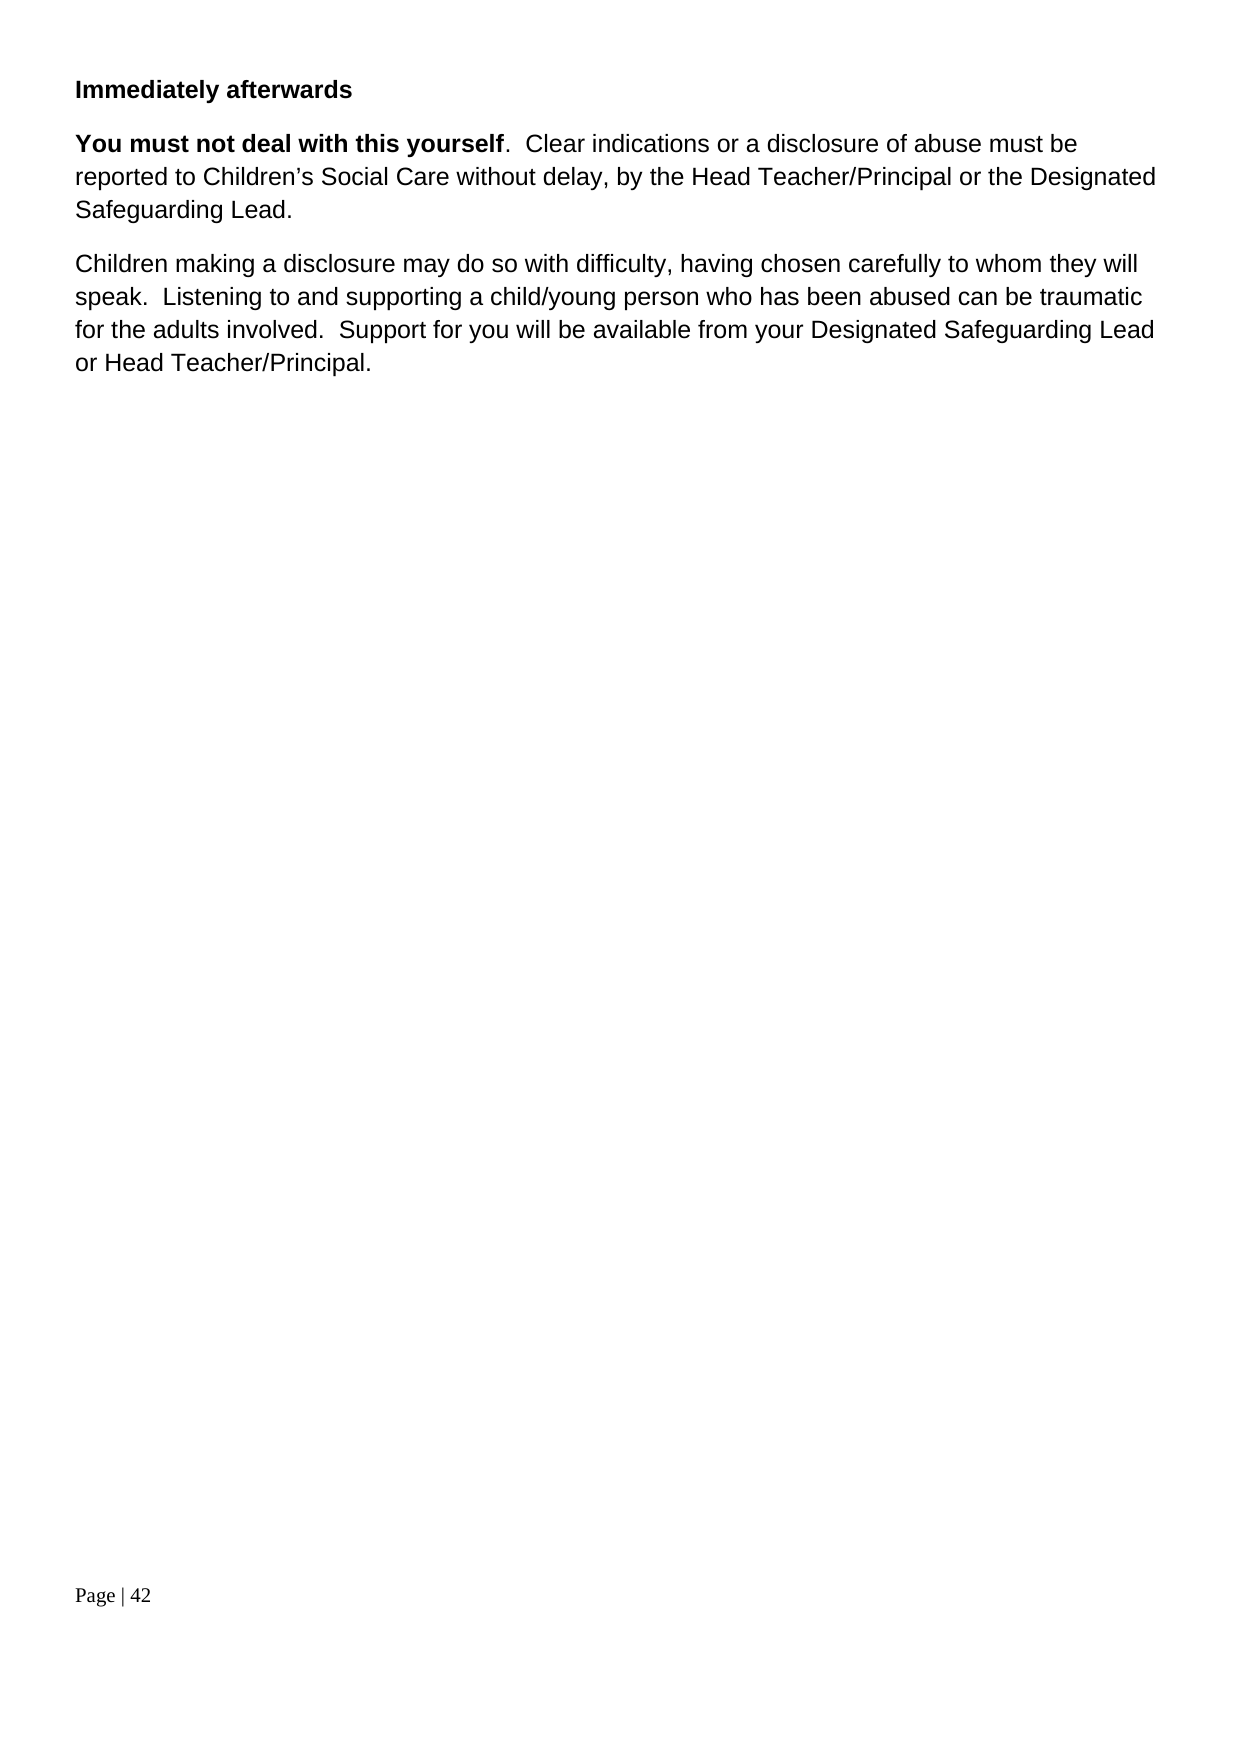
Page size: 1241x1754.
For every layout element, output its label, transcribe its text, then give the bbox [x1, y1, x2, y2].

text Children making a disclosure may do so with difficulty, having chosen carefully to whom they will speak. Listening to and supporting a child/young person who has been abused can be traumatic for the adults involved. Support for you will be available from your Designated Safeguarding Lead or Head Teacher/Principal. [75, 249, 1165, 377]
subtitle Immediately afterwards [75, 75, 1165, 104]
text You must not deal with this yourself. Clear indications or a disclosure of abuse must be reported to Children’s Social Care without delay, by the Head Teacher/Principal or the Designated Safeguarding Lead. [75, 129, 1165, 224]
